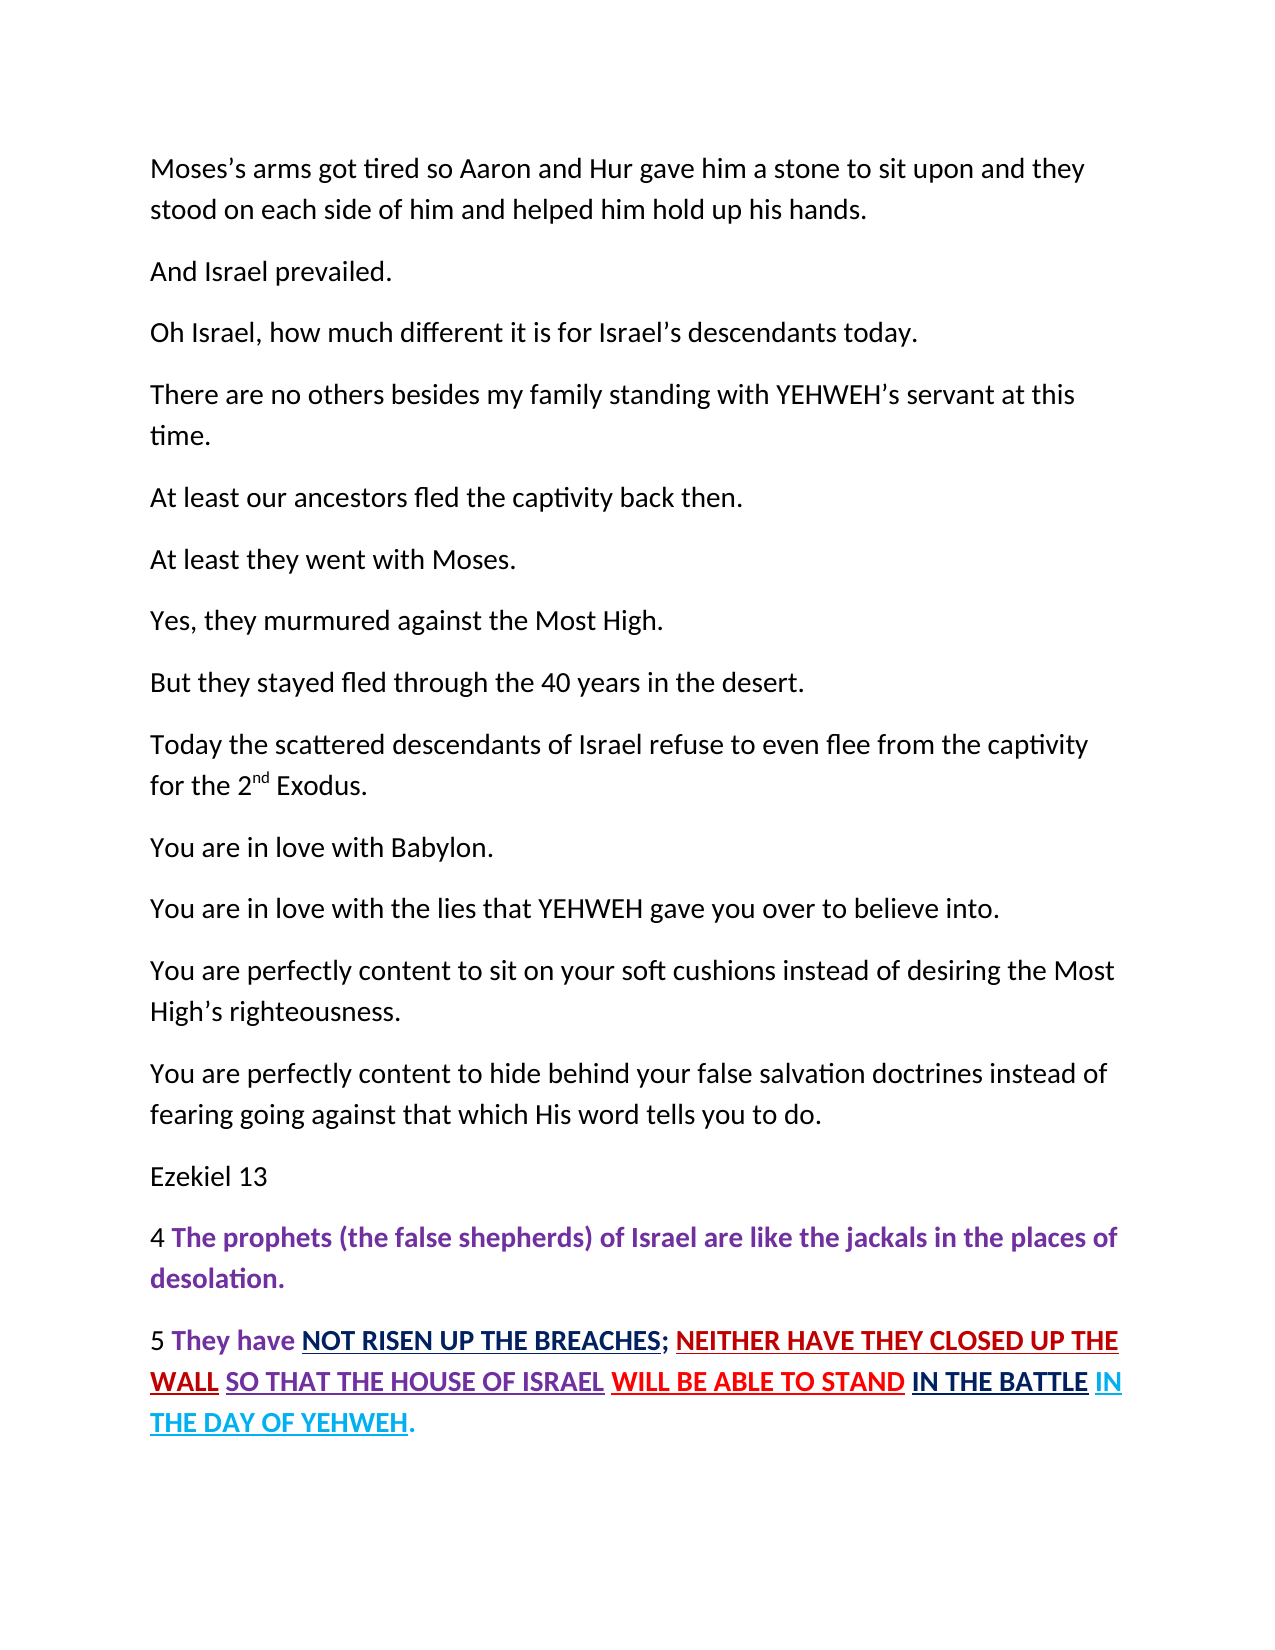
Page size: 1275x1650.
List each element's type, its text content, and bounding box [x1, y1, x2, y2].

text Moses’s arms got tired so Aaron and Hur gave him a stone to sit upon and they stood on each side of him and helped him hold up his hands. [150, 150, 1125, 227]
text You are in love with the lies that YEHWEH gave you over to believe into. [150, 891, 1125, 926]
text 4 The prophets (the false shepherds) of Israel are like the jackals in the places of desolation. [150, 1219, 1125, 1296]
text You are in love with Babylon. [150, 829, 1125, 864]
text Today the scattered descendants of Israel refuse to even flee from the captivity for the 2nd Exodus. [150, 726, 1125, 803]
text You are perfectly content to sit on your soft cushions instead of desiring the Most High’s righteousness. [150, 952, 1125, 1029]
text At least our ancestors fled the captivity back then. [150, 479, 1125, 514]
text 5 They have NOT RISEN UP THE BREACHES; NEITHER HAVE THEY CLOSED UP THE WALL SO THAT THE HOUSE OF ISRAEL WILL BE ABLE TO STAND IN THE BATTLE IN THE DAY OF YEHWEH. [150, 1322, 1125, 1440]
text But they stayed fled through the 40 years in the desert. [150, 664, 1125, 700]
text Yes, they murmured against the Most High. [150, 602, 1125, 638]
text There are no others besides my family standing with YEHWEH’s servant at this time. [150, 376, 1125, 453]
text And Israel prevailed. [150, 253, 1125, 288]
text At least they went with Moses. [150, 541, 1125, 576]
text You are perfectly content to hide behind your false salvation doctrines instead of fearing going against that which His word tells you to do. [150, 1055, 1125, 1132]
text Oh Israel, how much different it is for Israel’s descendants today. [150, 314, 1125, 350]
text Ezekiel 13 [150, 1158, 1125, 1193]
